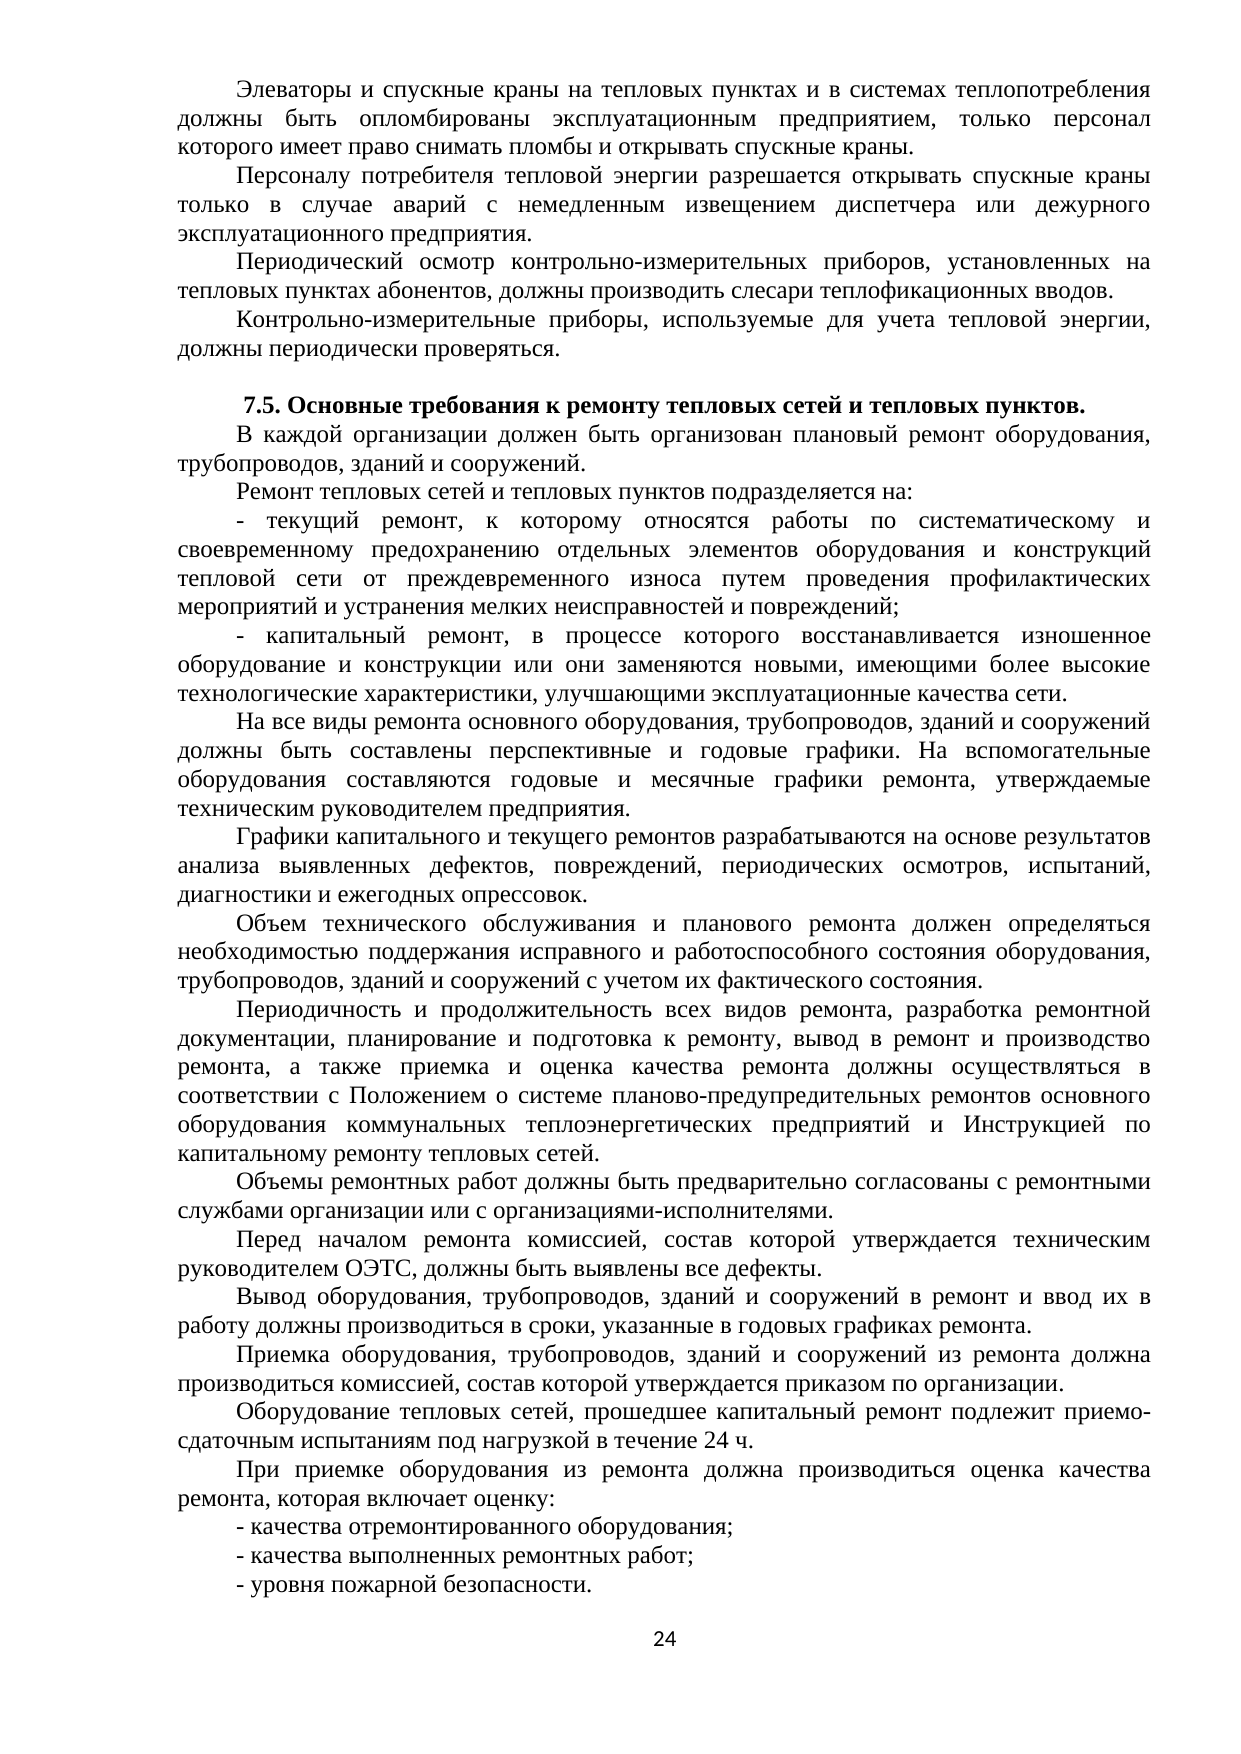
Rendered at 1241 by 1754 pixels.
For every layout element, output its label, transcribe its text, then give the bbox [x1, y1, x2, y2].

text Вывод оборудования, трубопроводов, зданий и сооружений в ремонт и ввод их в работу должны производиться в сроки, указанные в годовых графиках ремонта. [177, 1281, 1152, 1339]
text - качества выполненных ремонтных работ; [177, 1540, 1152, 1569]
text Периодичность и продолжительность всех видов ремонта, разработка ремонтной документации, планирование и подготовка к ремонту, вывод в ремонт и производство ремонта, а также приемка и оценка качества ремонта должны осуществляться в соответствии с Положением о системе планово-предупредительных ремонтов основного оборудования коммунальных теплоэнергетических предприятий и Инструкцией по капитальному ремонту тепловых сетей. [177, 994, 1152, 1166]
text - уровня пожарной безопасности. [177, 1569, 1152, 1598]
text 7.5. Основные требования к ремонту тепловых сетей и тепловых пунктов. [177, 390, 1152, 419]
text Контрольно-измерительные приборы, используемые для учета тепловой энергии, должны периодически проверяться. [177, 304, 1152, 361]
text Элеваторы и спускные краны на тепловых пунктах и в системах теплопотребления должны быть опломбированы эксплуатационным предприятием, только персонал которого имеет право снимать пломбы и открывать спускные краны. [177, 74, 1152, 160]
text Периодический осмотр контрольно-измерительных приборов, установленных на тепловых пунктах абонентов, должны производить слесари теплофикационных вводов. [177, 246, 1152, 304]
text - текущий ремонт, к которому относятся работы по систематическому и своевременному предохранению отдельных элементов оборудования и конструкций тепловой сети от преждевременного износа путем проведения профилактических мероприятий и устранения мелких неисправностей и повреждений; [177, 505, 1152, 620]
text - капитальный ремонт, в процессе которого восстанавливается изношенное оборудование и конструкции или они заменяются новыми, имеющими более высокие технологические характеристики, улучшающими эксплуатационные качества сети. [177, 620, 1152, 706]
text Приемка оборудования, трубопроводов, зданий и сооружений из ремонта должна производиться комиссией, состав которой утверждается приказом по организации. [177, 1339, 1152, 1396]
text Графики капитального и текущего ремонтов разрабатываются на основе результатов анализа выявленных дефектов, повреждений, периодических осмотров, испытаний, диагностики и ежегодных опрессовок. [177, 821, 1152, 908]
text Персоналу потребителя тепловой энергии разрешается открывать спускные краны только в случае аварий с немедленным извещением диспетчера или дежурного эксплуатационного предприятия. [177, 160, 1152, 246]
text В каждой организации должен быть организован плановый ремонт оборудования, трубопроводов, зданий и сооружений. [177, 419, 1152, 476]
text При приемке оборудования из ремонта должна производиться оценка качества ремонта, которая включает оценку: [177, 1454, 1152, 1511]
text Объемы ремонтных работ должны быть предварительно согласованы с ремонтными службами организации или с организациями-исполнителями. [177, 1166, 1152, 1224]
text Ремонт тепловых сетей и тепловых пунктов подразделяется на: [177, 476, 1152, 505]
text Оборудование тепловых сетей, прошедшее капитальный ремонт подлежит приемо-сдаточным испытаниям под нагрузкой в течение 24 ч. [177, 1396, 1152, 1454]
text Объем технического обслуживания и планового ремонта должен определяться необходимостью поддержания исправного и работоспособного состояния оборудования, трубопроводов, зданий и сооружений с учетом их фактического состояния. [177, 908, 1152, 994]
text - качества отремонтированного оборудования; [177, 1511, 1152, 1540]
text Перед началом ремонта комиссией, состав которой утверждается техническим руководителем ОЭТС, должны быть выявлены все дефекты. [177, 1224, 1152, 1281]
text На все виды ремонта основного оборудования, трубопроводов, зданий и сооружений должны быть составлены перспективные и годовые графики. На вспомогательные оборудования составляются годовые и месячные графики ремонта, утверждаемые техническим руководителем предприятия. [177, 706, 1152, 821]
